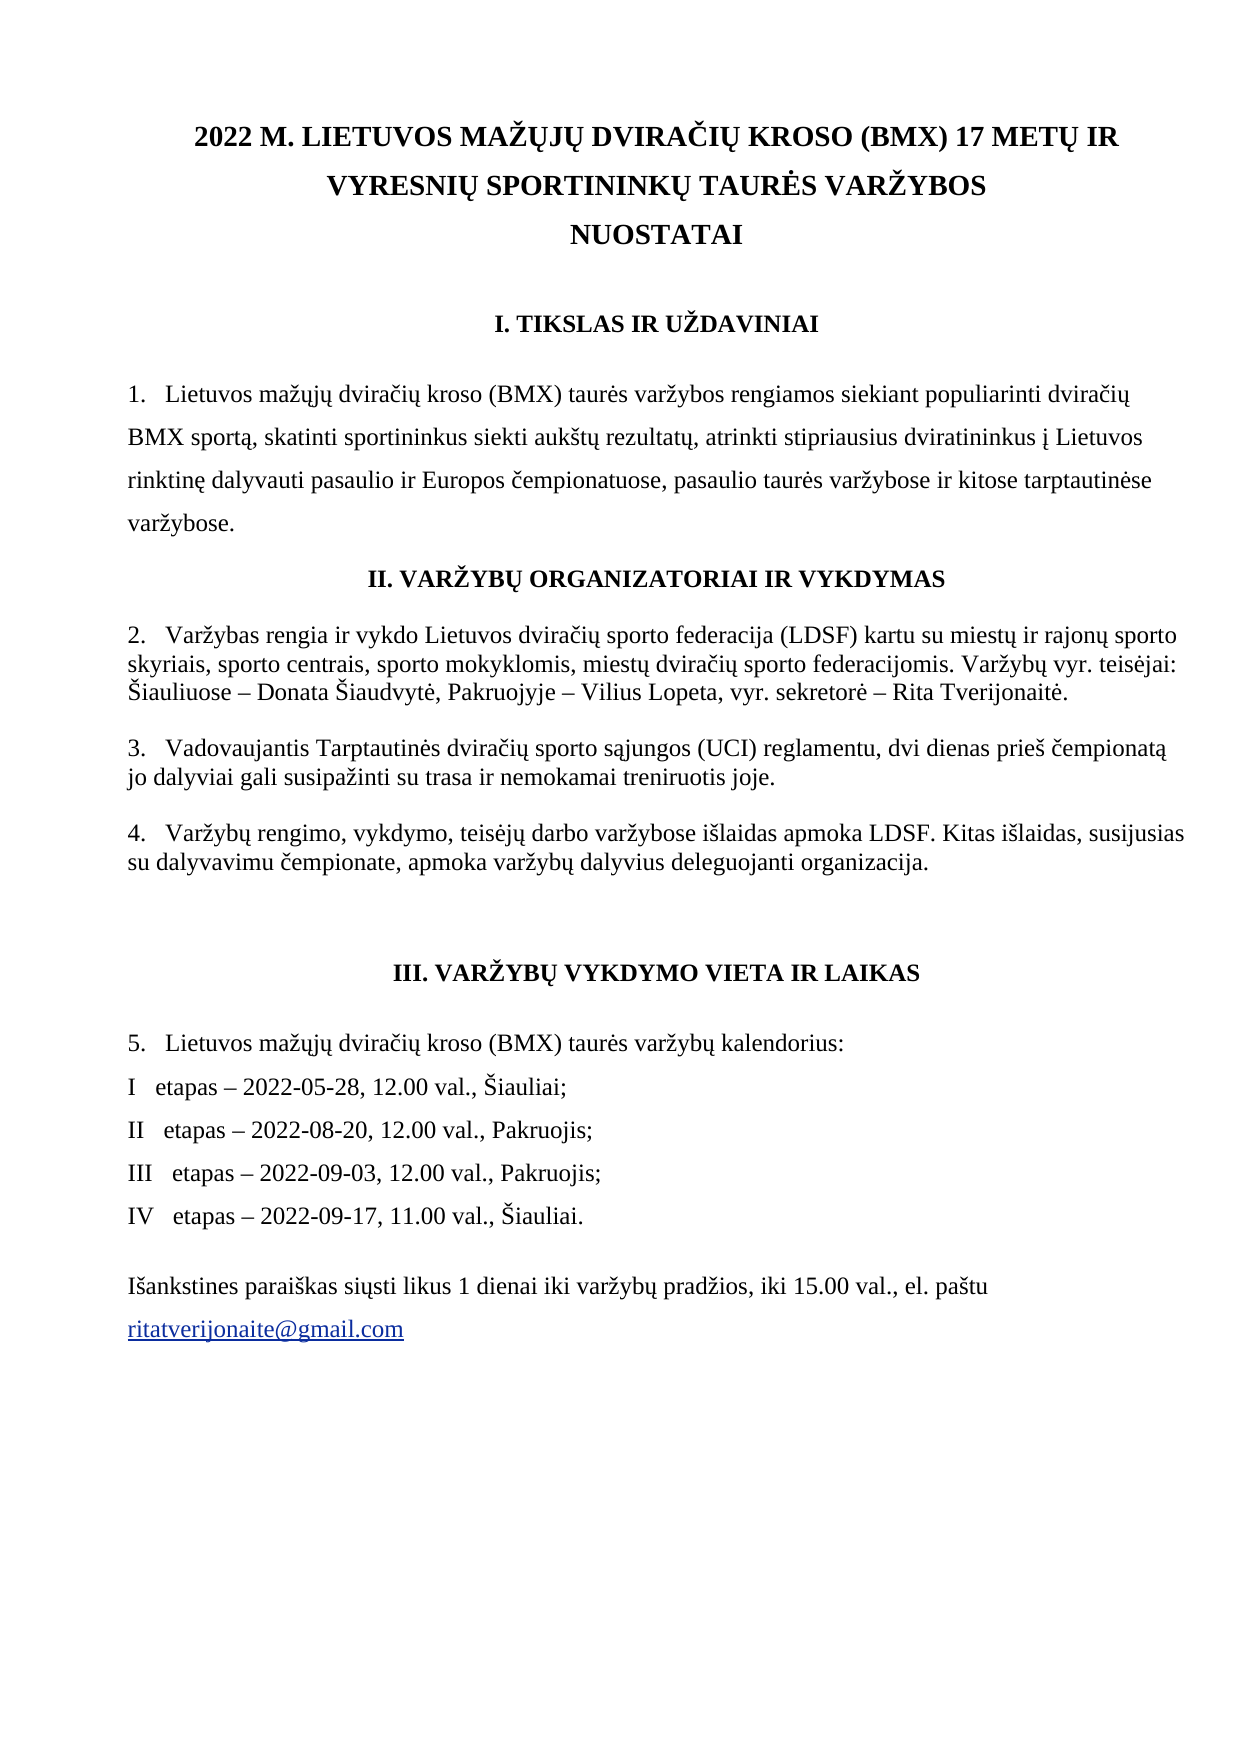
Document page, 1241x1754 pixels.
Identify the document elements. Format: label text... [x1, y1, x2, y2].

text 2022 M. LIETUVOS MAŽŲJŲ DVIRAČIŲ KROSO (BMX) 17 METŲ IR VYRESNIŲ SPORTININKŲ TAURĖS VARŽYBOS [127, 119, 1186, 202]
text 2. Varžybas rengia ir vykdo Lietuvos dviračių sporto federacija (LDSF) kartu su miestų ir rajonų sporto skyriais, sporto centrais, sporto mokyklomis, miestų dviračių sporto federacijomis. Varžybų vyr. teisėjai: Šiauliuose – Donata Šiaudvytė, Pakruojyje – Vilius Lopeta, vyr. sekretorė – Rita Tverijonaitė. [127, 620, 1186, 706]
text 1. Lietuvos mažųjų dviračių kroso (BMX) taurės varžybos rengiamos siekiant populiarinti dviračių BMX sportą, skatinti sportininkus siekti aukštų rezultatų, atrinkti stipriausius dviratininkus į Lietuvos rinktinę dalyvauti pasaulio ir Europos čempionatuose, pasaulio taurės varžybose ir kitose tarptautinėse varžybose. [127, 379, 1186, 537]
subtitle III. VARŽYBŲ VYKDYMO VIETA IR LAIKAS [127, 958, 1186, 987]
text Išankstines paraiškas siųsti likus 1 dienai iki varžybų pradžios, iki 15.00 val., el. paštu ritatverijonaite@gmail.com [127, 1271, 1186, 1343]
list etapas – 2022-09-17, 11.00 val., Šiauliai. [127, 1201, 1186, 1230]
list etapas – 2022-05-28, 12.00 val., Šiauliai; [127, 1072, 1186, 1100]
text 4. Varžybų rengimo, vykdymo, teisėjų darbo varžybose išlaidas apmoka LDSF. Kitas išlaidas, susijusias su dalyvavimu čempionate, apmoka varžybų dalyvius deleguojanti organizacija. [127, 818, 1186, 875]
subtitle I. TIKSLAS IR UŽDAVINIAI [127, 309, 1186, 338]
list etapas – 2022-08-20, 12.00 val., Pakruojis; [127, 1115, 1186, 1143]
subtitle II. VARŽYBŲ ORGANIZATORIAI IR VYKDYMAS [127, 564, 1186, 593]
list etapas – 2022-09-03, 12.00 val., Pakruojis; [127, 1158, 1186, 1187]
text NUOSTATAI [127, 217, 1186, 251]
text 3. Vadovaujantis Tarptautinės dviračių sporto sąjungos (UCI) reglamentu, dvi dienas prieš čempionatą jo dalyviai gali susipažinti su trasa ir nemokamai treniruotis joje. [127, 733, 1186, 791]
text 5. Lietuvos mažųjų dviračių kroso (BMX) taurės varžybų kalendorius: [127, 1028, 1186, 1057]
